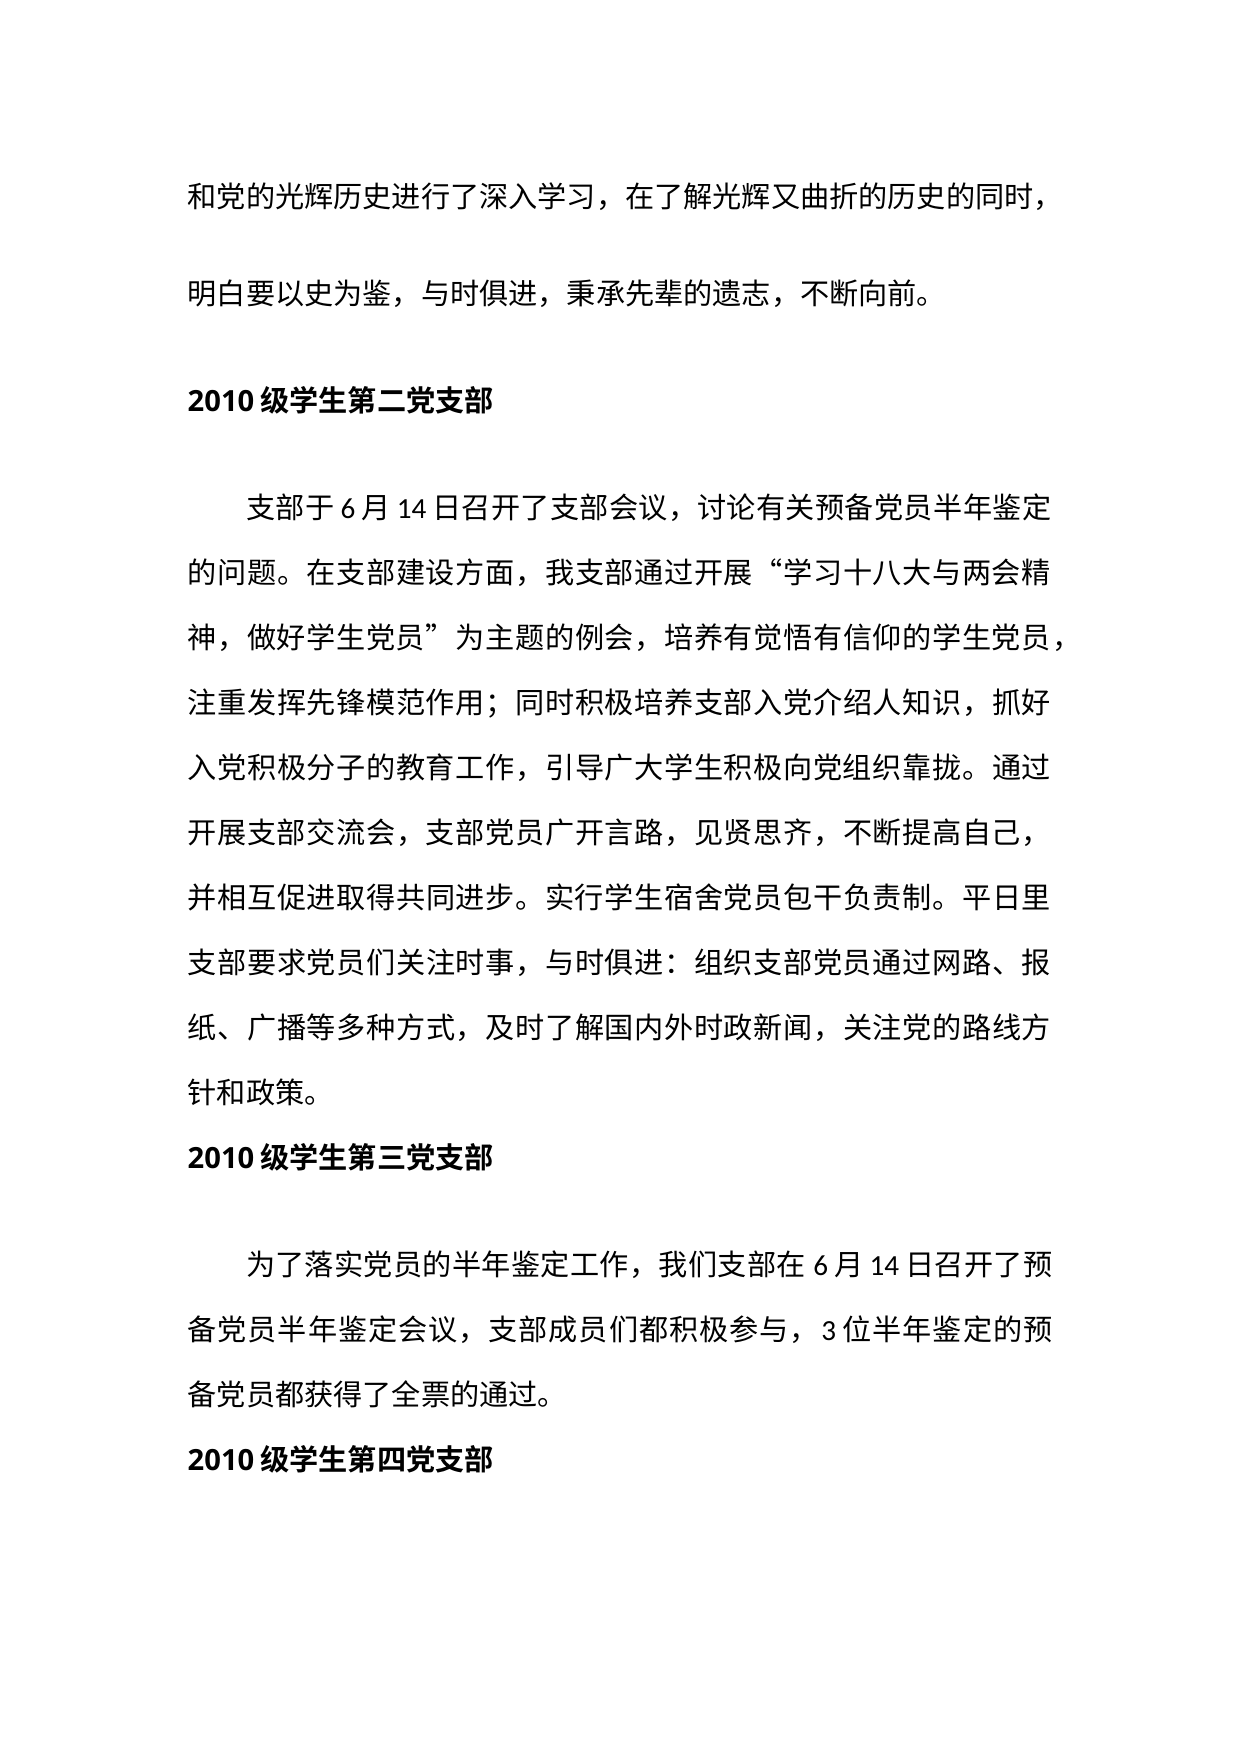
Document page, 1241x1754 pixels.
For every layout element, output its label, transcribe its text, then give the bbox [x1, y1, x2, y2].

text 为了落实党员的半年鉴定工作，我们支部在6月14日召开了预备党员半年鉴定会议，支部成员们都积极参与，3位半年鉴定的预备党员都获得了全票的通过。 [187, 1230, 1053, 1425]
text 支部于召开了支部会议，讨论有关预备党员半年鉴定的问题。在支部建设方面，我支部通过开展“学习十八大与两会精神，做好学生党员”为主题的例会，培养有觉悟有信仰的学生党员，注重发挥先锋模范作用；同时积极培养支部入党介绍人知识，抓好入党积极分子的教育工作，引导广大学生积极向党组织靠拢。通过开展支部交流会，支部党员广开言路，见贤思齐，不断提高自己，并相互促进取得共同进步。实行学生宿舍党员包干负责制。平日里支部要求党员们关注时事，与时俱进：组织支部党员通过网路、报纸、广播等多种方式，及时了解国内外时政新闻，关注党的路线方针和政策。 [187, 473, 1053, 1123]
text 2010级学生第三党支部 [187, 1123, 1053, 1188]
text 2010级学生第二党支部 [187, 366, 1053, 431]
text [187, 162, 1053, 324]
text 2010级学生第四党支部 [187, 1425, 1053, 1490]
